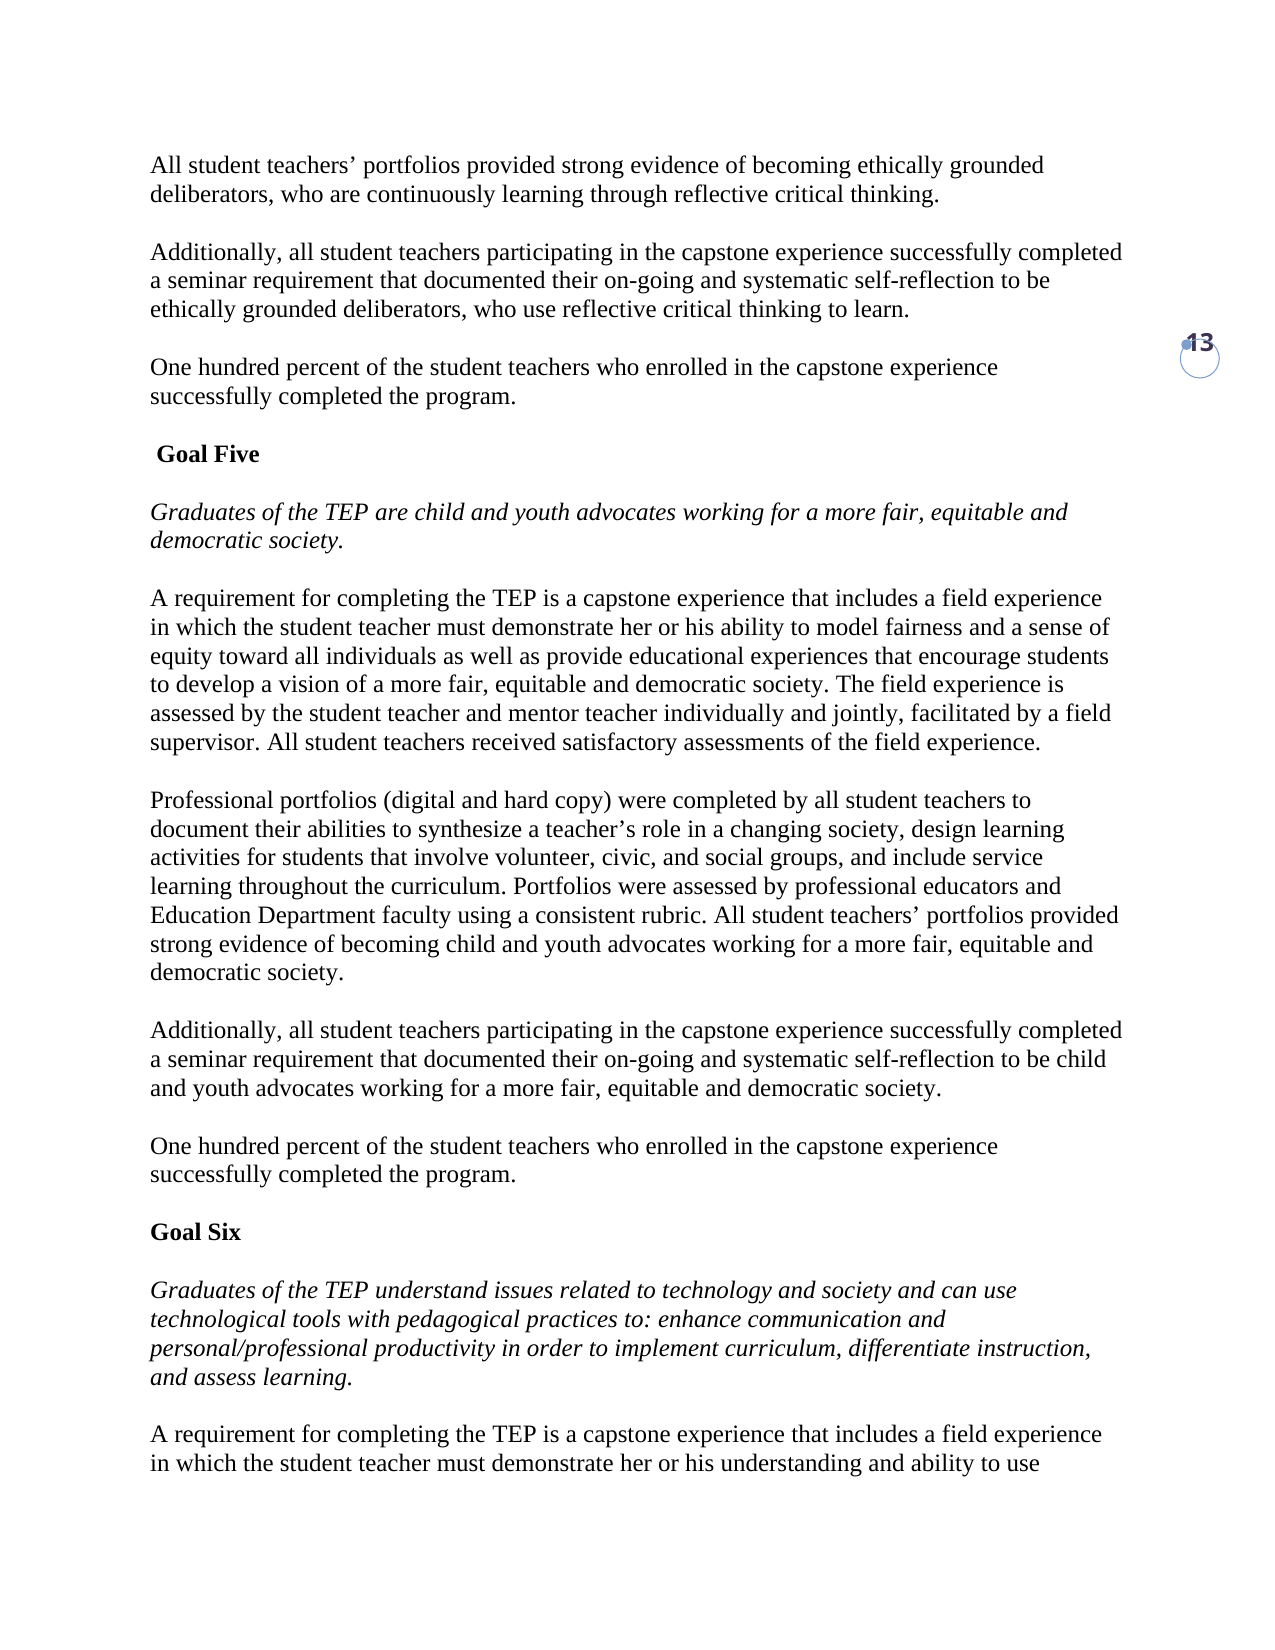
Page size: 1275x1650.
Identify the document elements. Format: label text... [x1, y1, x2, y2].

text One hundred percent of the student teachers who enrolled in the capstone experience successfully completed the program. [150, 1131, 1125, 1188]
text One hundred percent of the student teachers who enrolled in the capstone experience successfully completed the program. [150, 352, 1125, 409]
text Additionally, all student teachers participating in the capstone experience successfully completed a seminar requirement that documented their on-going and systematic self-reflection to be child and youth advocates working for a more fair, equitable and democratic society. [150, 1015, 1125, 1102]
text Goal Six [150, 1217, 1125, 1246]
text Additionally, all student teachers participating in the capstone experience successfully completed a seminar requirement that documented their on-going and systematic self-reflection to be ethically grounded deliberators, who use reflective critical thinking to learn. [150, 237, 1125, 323]
text Professional portfolios (digital and hard copy) were completed by all student teachers to document their abilities to synthesize a teacher’s role in a changing society, design learning activities for students that involve volunteer, civic, and social groups, and include service learning throughout the curriculum. Portfolios were assessed by professional educators and Education Department faculty using a consistent rubric. All student teachers’ portfolios provided strong evidence of becoming child and youth advocates working for a more fair, equitable and democratic society. [150, 785, 1125, 986]
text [150, 150, 1125, 207]
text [150, 1419, 1125, 1477]
text A requirement for completing the TEP is a capstone experience that includes a field experience in which the student teacher must demonstrate her or his ability to model fairness and a sense of equity toward all individuals as well as provide educational experiences that encourage students to develop a vision of a more fair, equitable and democratic society. The field experience is assessed by the student teacher and mentor teacher individually and jointly, facilitated by a field supervisor. All student teachers received satisfactory assessments of the field experience. [150, 583, 1125, 756]
text Goal Five [150, 439, 1125, 467]
text Graduates of the TEP are child and youth advocates working for a more fair, equitable and democratic society. [150, 497, 1125, 554]
text Graduates of the TEP understand issues related to technology and society and can use technological tools with pedagogical practices to: enhance communication and personal/professional productivity in order to implement curriculum, differentiate instruction, and assess learning. [150, 1275, 1125, 1390]
